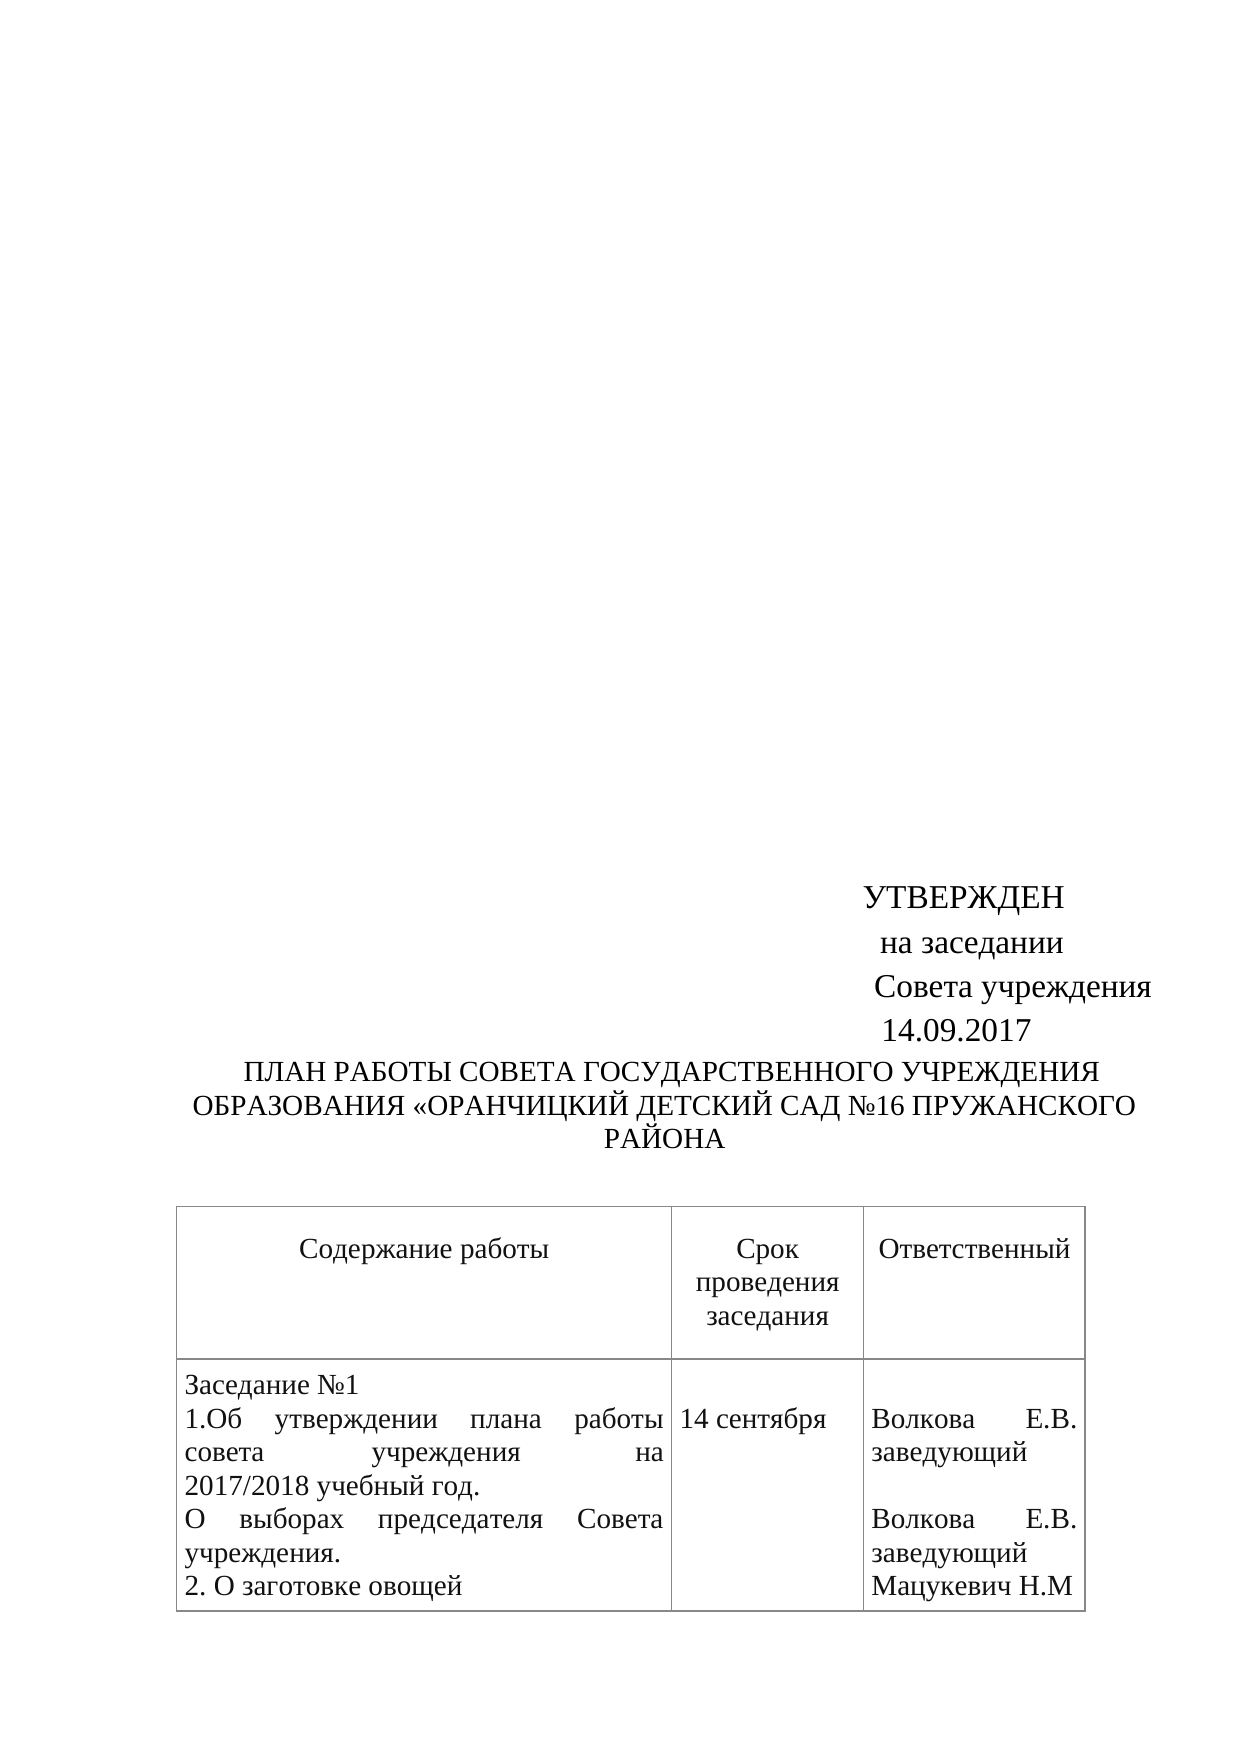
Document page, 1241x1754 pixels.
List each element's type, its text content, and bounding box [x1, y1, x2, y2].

text УТВЕРЖДЕН [767, 878, 1152, 916]
table_header Срок проведения заседания [672, 1207, 863, 1358]
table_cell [864, 1360, 1084, 1610]
text 14.09.2017 [177, 1010, 1152, 1048]
text на заседании [693, 922, 1152, 960]
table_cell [177, 1360, 671, 1610]
table_header Содержание работы [177, 1207, 671, 1358]
table_header Ответственный [864, 1207, 1084, 1358]
text Совета учреждения [177, 966, 1152, 1004]
text ПЛАН РАБОТЫ СОВЕТА ГОСУДАРСТВЕННОГО УЧРЕЖДЕНИЯ ОБРАЗОВАНИЯ «ОРАНЧИЦКИЙ ДЕТСКИЙ САД №16 ПРУЖАНСКОГО РАЙОНА [177, 1054, 1152, 1155]
table_cell 14 сентября [672, 1360, 863, 1610]
